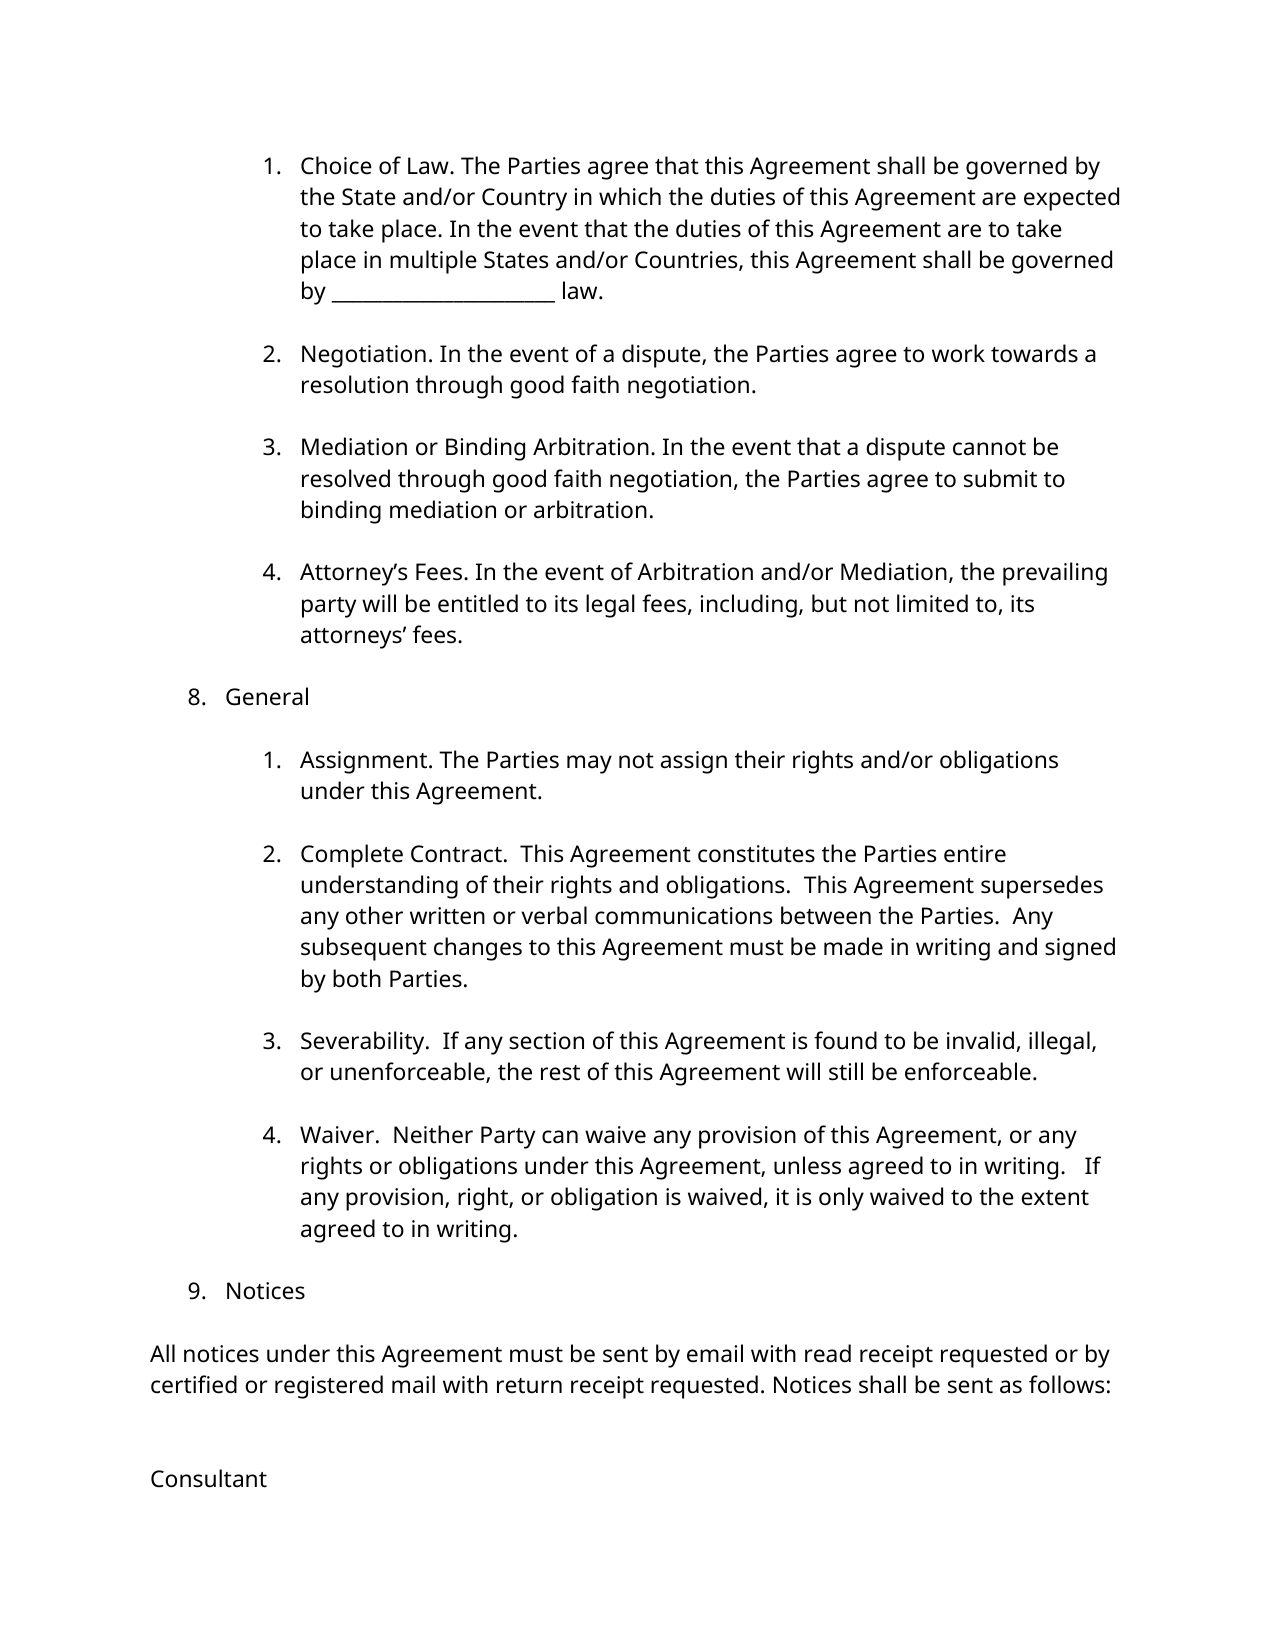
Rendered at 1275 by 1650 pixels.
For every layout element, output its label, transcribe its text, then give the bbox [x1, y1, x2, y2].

list Notices [187, 1275, 1125, 1306]
list Severability. If any section of this Agreement is found to be invalid, illegal, or unenforceable, the rest of this Agreement will still be enforceable. [262, 1025, 1125, 1087]
list Complete Contract. This Agreement constitutes the Parties entire understanding of their rights and obligations. This Agreement supersedes any other written or verbal communications between the Parties. Any subsequent changes to this Agreement must be made in writing and signed by both Parties. [262, 837, 1125, 994]
list Assignment. The Parties may not assign their rights and/or obligations under this Agreement. [262, 744, 1125, 806]
list Attorney’s Fees. In the event of Arbitration and/or Mediation, the prevailing party will be entitled to its legal fees, including, but not limited to, its attorneys’ fees. [262, 556, 1125, 650]
list Waiver. Neither Party can waive any provision of this Agreement, or any rights or obligations under this Agreement, unless agreed to in writing. If any provision, right, or obligation is waived, it is only waived to the extent agreed to in writing. [262, 1119, 1125, 1244]
list Choice of Law. The Parties agree that this Agreement shall be governed by the State and/or Country in which the duties of this Agreement are expected to take place. In the event that the duties of this Agreement are to take place in multiple States and/or Countries, this Agreement shall be governed by ______________________ law. [262, 150, 1125, 306]
list General [187, 681, 1125, 712]
list Mediation or Binding Arbitration. In the event that a dispute cannot be resolved through good faith negotiation, the Parties agree to submit to binding mediation or arbitration. [262, 431, 1125, 525]
text Consultant [150, 1462, 1125, 1494]
text All notices under this Agreement must be sent by email with read receipt requested or by certified or registered mail with return receipt requested. Notices shall be sent as follows: [150, 1337, 1125, 1400]
list Negotiation. In the event of a dispute, the Parties agree to work towards a resolution through good faith negotiation. [262, 337, 1125, 400]
